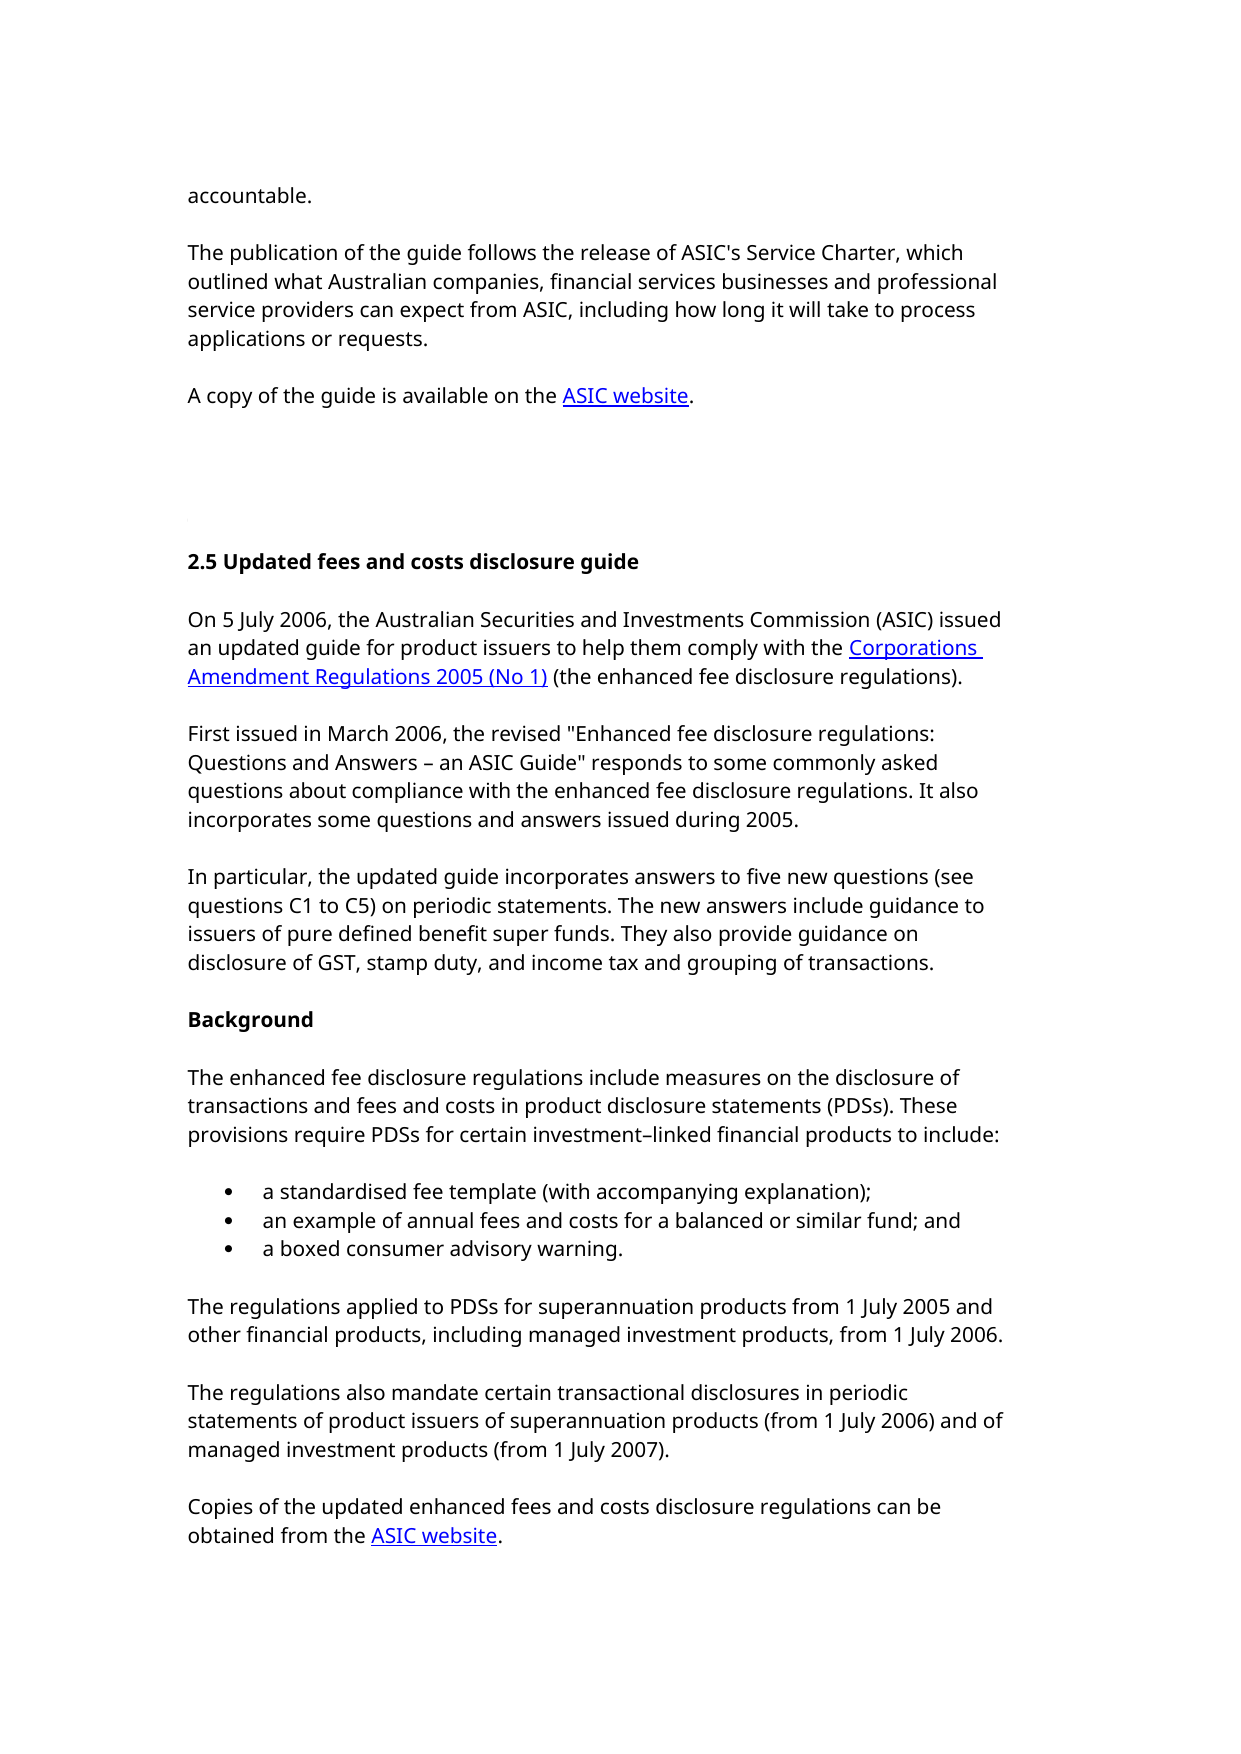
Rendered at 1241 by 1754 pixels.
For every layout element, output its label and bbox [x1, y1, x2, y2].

table_cell [186, 150, 1025, 1580]
